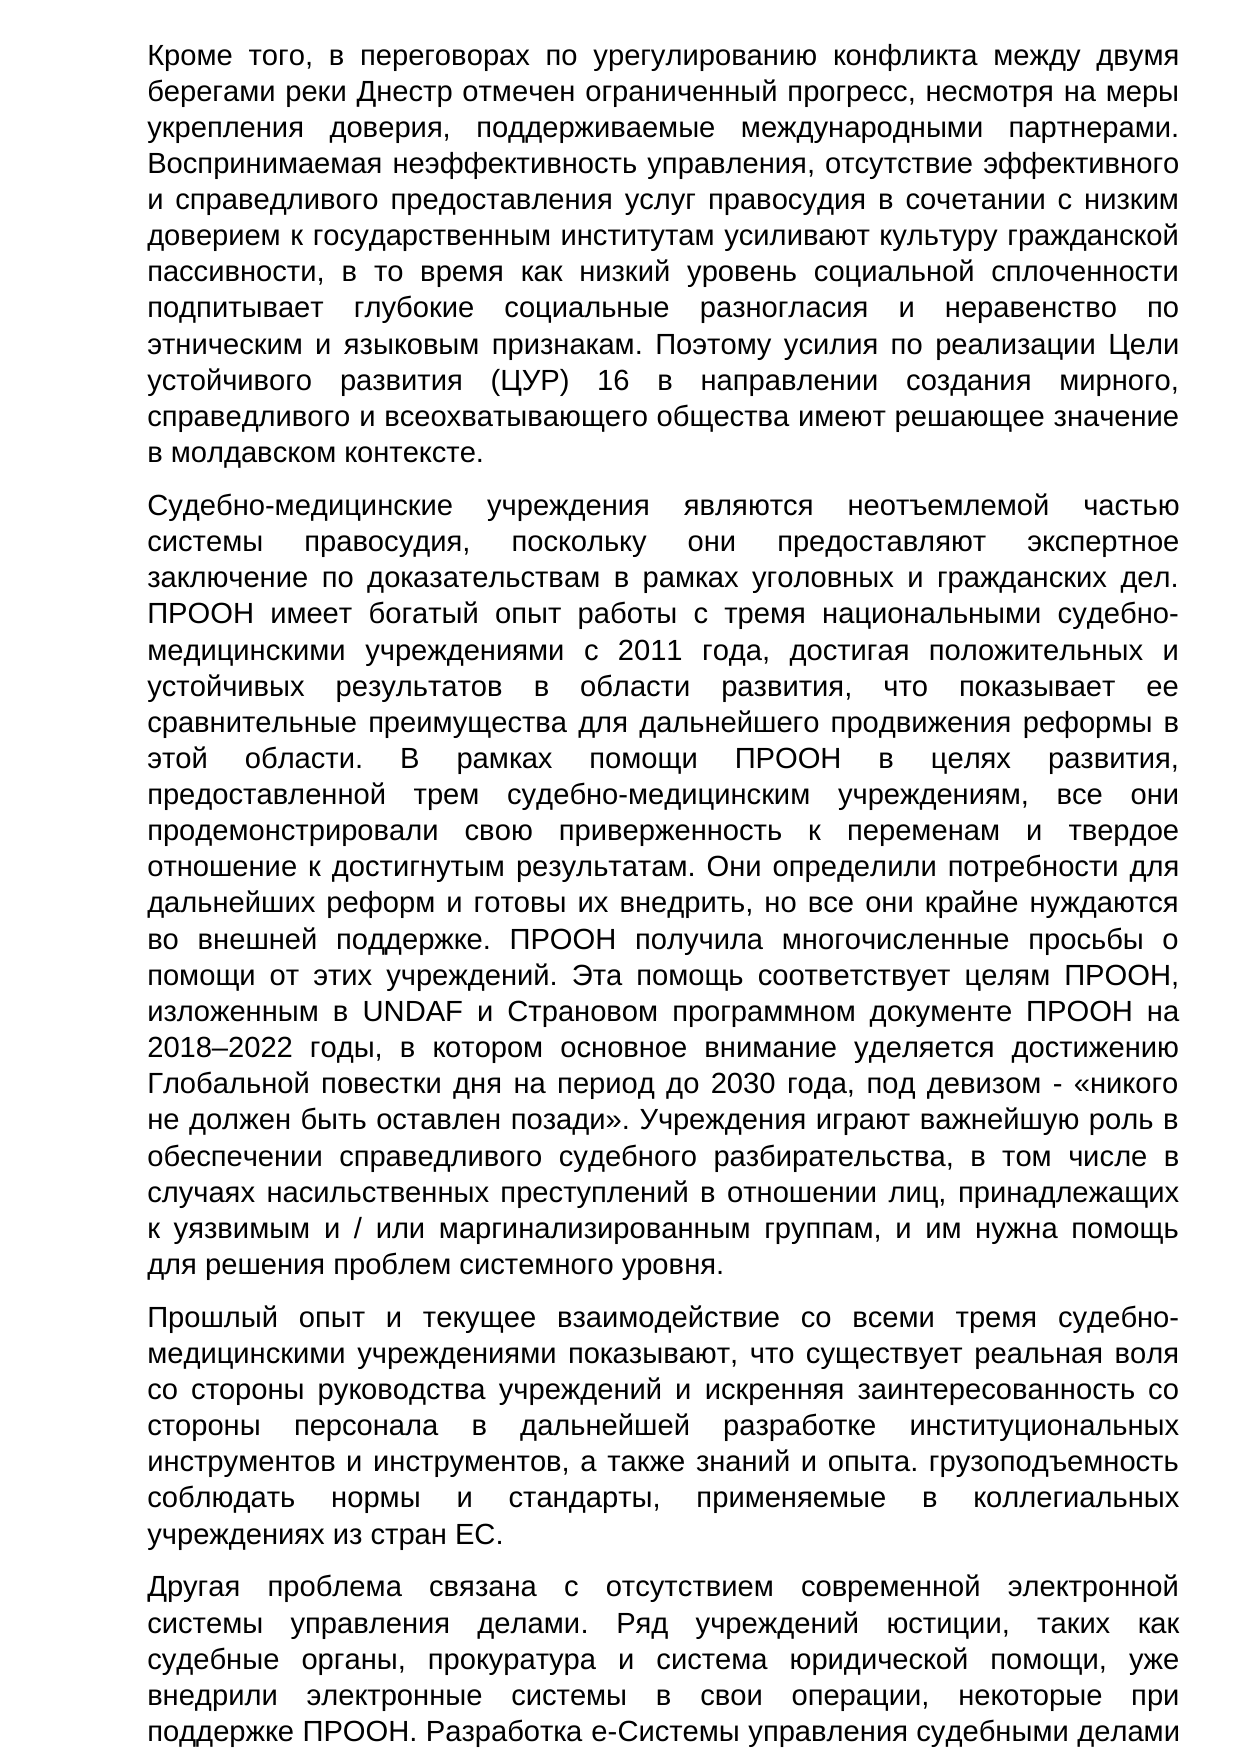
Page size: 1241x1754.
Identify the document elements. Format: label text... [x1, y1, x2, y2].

text Кроме того, в переговорах по урегулированию конфликта между двумя берегами реки Днестр отмечен ограниченный прогресс, несмотря на меры укрепления доверия, поддерживаемые международными партнерами. Воспринимаемая неэффективность управления, отсутствие эффективного и справедливого предоставления услуг правосудия в сочетании с низким доверием к государственным институтам усиливают культуру гражданской пассивности, в то время как низкий уровень социальной сплоченности подпитывает глубокие социальные разногласия и неравенство по этническим и языковым признакам. Поэтому усилия по реализации Цели устойчивого развития (ЦУР) 16 в направлении создания мирного, справедливого и всеохватывающего общества имеют решающее значение в молдавском контексте. [147, 37, 1180, 469]
text Прошлый опыт и текущее взаимодействие со всеми тремя судебно-медицинскими учреждениями показывают, что существует реальная воля со стороны руководства учреждений и искренняя заинтересованность со стороны персонала в дальнейшей разработке институциональных инструментов и инструментов, а также знаний и опыта. грузоподъемность соблюдать нормы и стандарты, применяемые в коллегиальных учреждениях из стран ЕС. [147, 1300, 1180, 1550]
text Судебно-медицинские учреждения являются неотъемлемой частью системы правосудия, поскольку они предоставляют экспертное заключение по доказательствам в рамках уголовных и гражданских дел. ПРООН имеет богатый опыт работы с тремя национальными судебно-медицинскими учреждениями с 2011 года, достигая положительных и устойчивых результатов в области развития, что показывает ее сравнительные преимущества для дальнейшего продвижения реформы в этой области. В рамках помощи ПРООН в целях развития, предоставленной трем судебно-медицинским учреждениям, все они продемонстрировали свою приверженность к переменам и твердое отношение к достигнутым результатам. Они определили потребности для дальнейших реформ и готовы их внедрить, но все они крайне нуждаются во внешней поддержке. ПРООН получила многочисленные просьбы о помощи от этих учреждений. Эта помощь соответствует целям ПРООН, изложенным в UNDAF и Страновом программном документе ПРООН на 2018–2022 годы, в котором основное внимание уделяется достижению Глобальной повестки дня на период до 2030 года, под девизом - «никого не должен быть оставлен позади». Учреждения играют важнейшую роль в обеспечении справедливого судебного разбирательства, в том числе в случаях насильственных преступлений в отношении лиц, принадлежащих к уязвимым и / или маргинализированным группам, и им нужна помощь для решения проблем системного уровня. [147, 488, 1180, 1281]
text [147, 1569, 1180, 1748]
